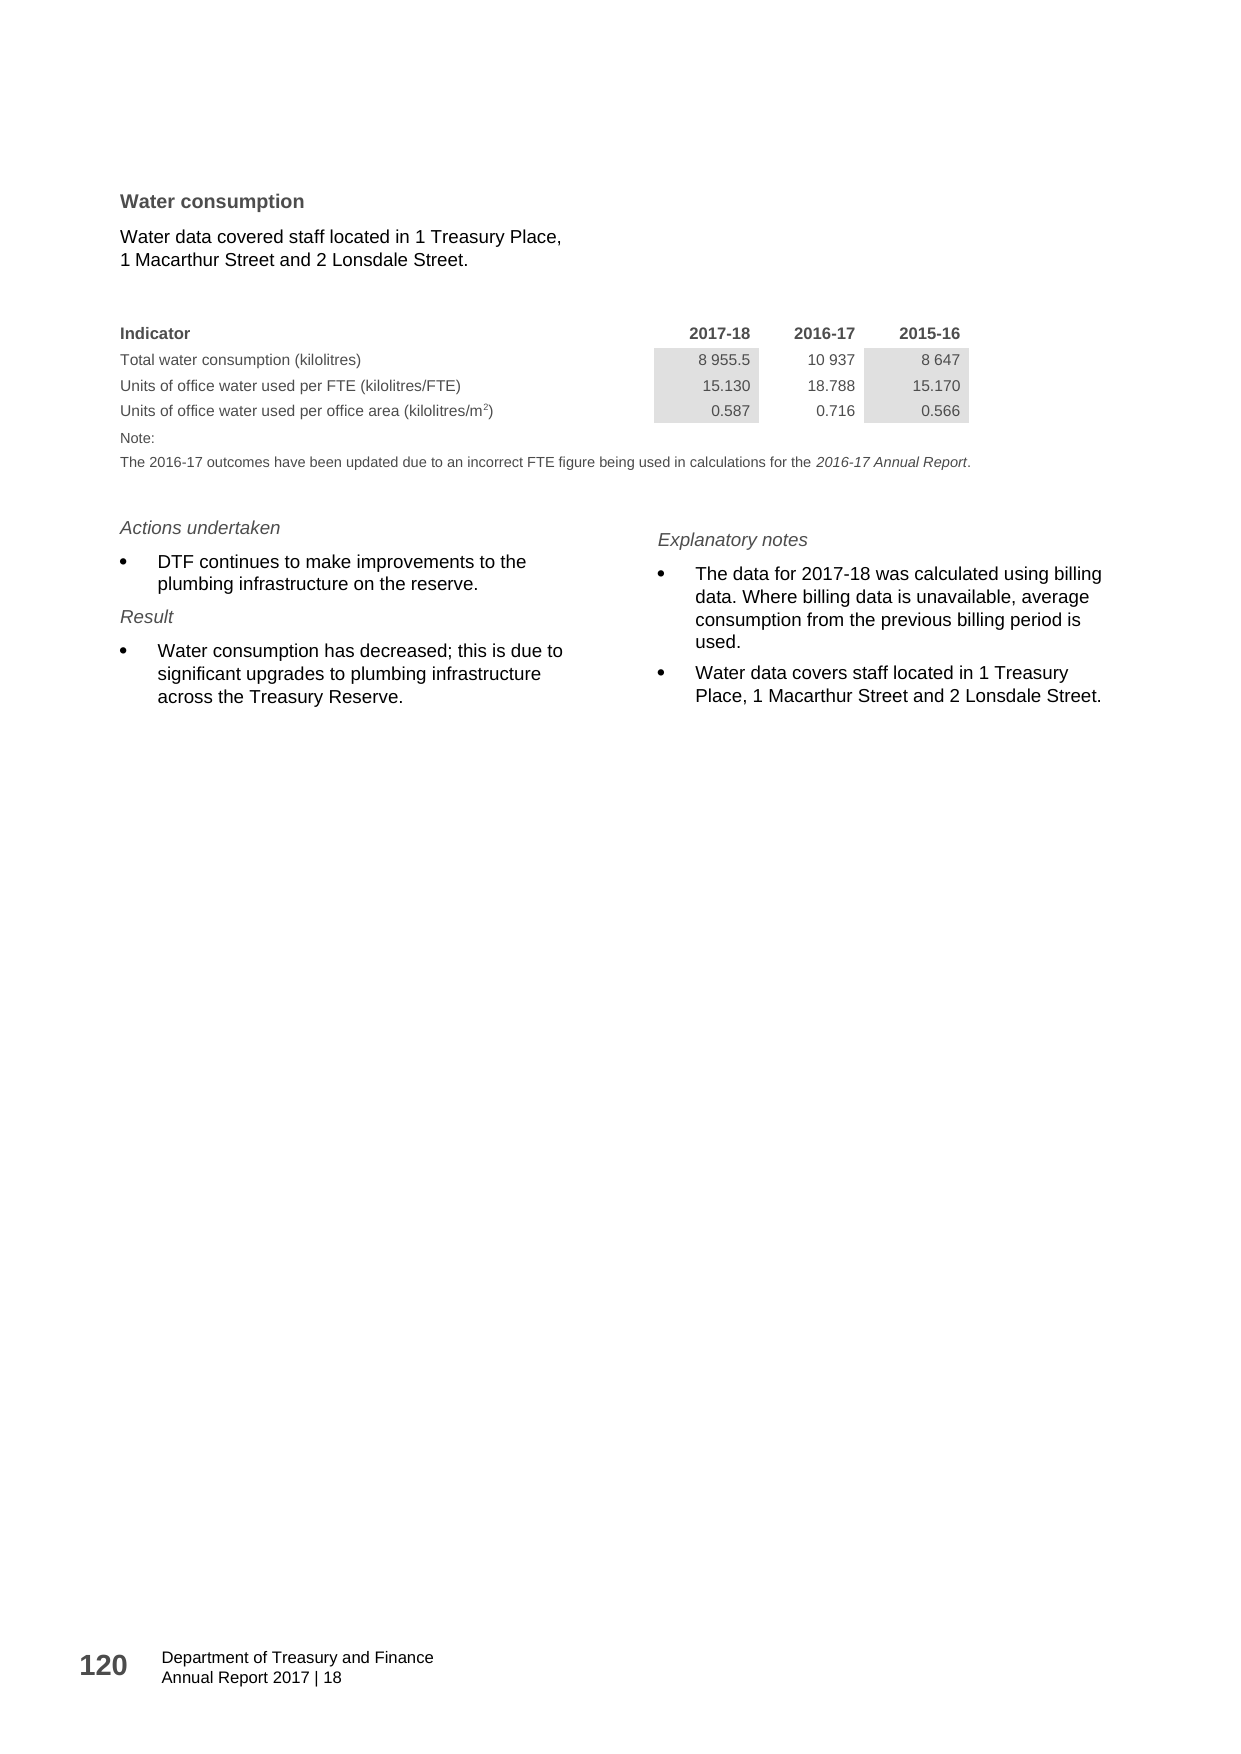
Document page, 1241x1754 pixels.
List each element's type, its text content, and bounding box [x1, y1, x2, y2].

subtitle Result [120, 608, 583, 628]
text The data for 2017-18 was calculated using billing data. Where billing data is unavailable, average consumption from the previous billing period is used. [658, 563, 1120, 652]
subtitle Water consumption [120, 192, 583, 213]
text DTF continues to make improvements to the plumbing infrastructure on the reserve. [120, 551, 583, 595]
text Water data covered staff located in 1 Treasury Place, 1 Macarthur Street and 2 Lonsdale Street. [120, 225, 583, 271]
text Note: [120, 429, 1120, 446]
subtitle Explanatory notes [658, 531, 1120, 551]
subtitle Actions undertaken [120, 519, 583, 538]
text The 2016-17 outcomes have been updated due to an incorrect FTE figure being used in calculations for the 2016-17 Annual Report. [120, 453, 1120, 470]
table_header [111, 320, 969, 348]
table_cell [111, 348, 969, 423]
text Water data covers staff located in 1 Treasury Place, 1 Macarthur Street and 2 Lonsdale Street. [658, 662, 1120, 706]
text Water consumption has decreased; this is due to significant upgrades to plumbing infrastructure across the Treasury Reserve. [120, 640, 583, 707]
